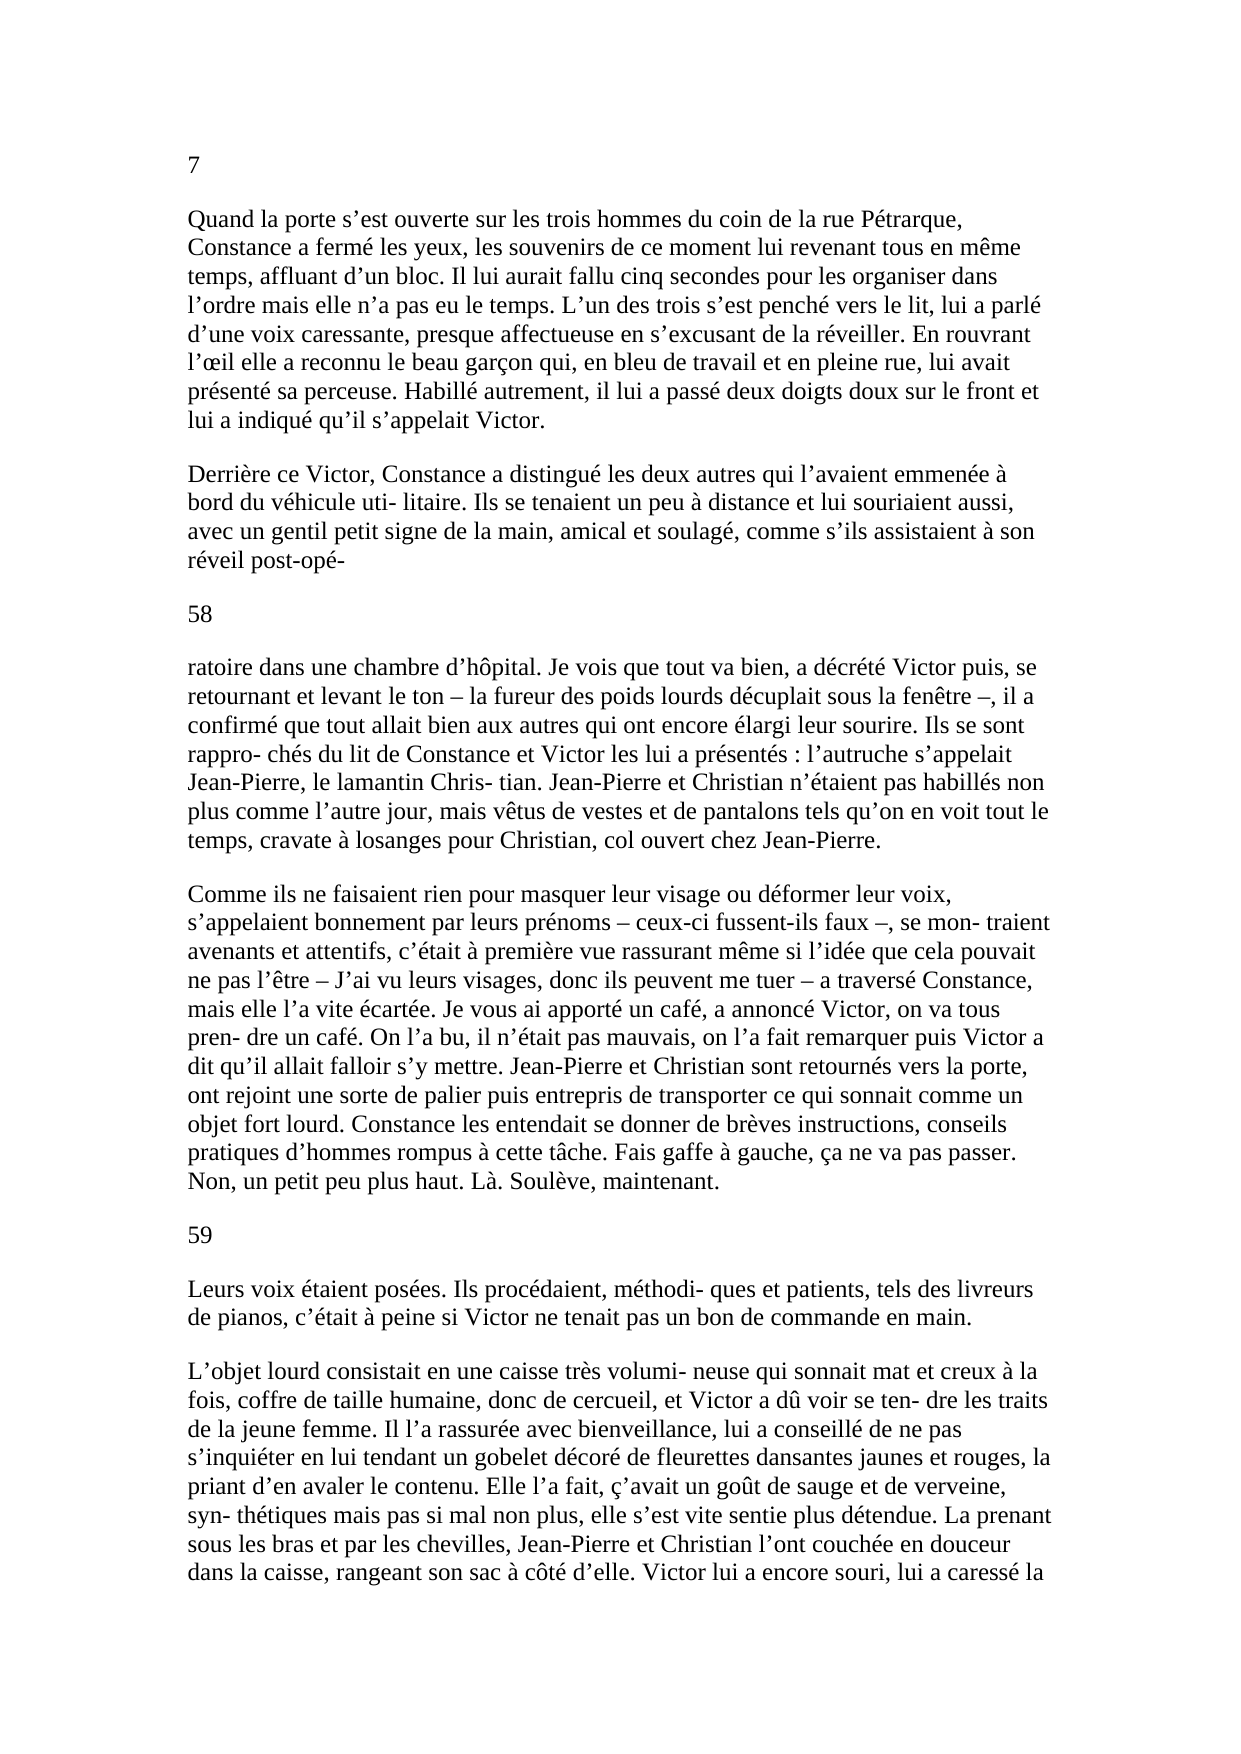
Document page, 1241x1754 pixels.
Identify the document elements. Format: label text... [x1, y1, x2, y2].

text Derrière ce Victor, Constance a distingué les deux autres qui l’avaient emmenée à bord du véhicule uti- litaire. Ils se tenaient un peu à distance et lui souriaient aussi, avec un gentil petit signe de la main, amical et soulagé, comme s’ils assistaient à son réveil post-opé- [187, 459, 1053, 574]
text Quand la porte s’est ouverte sur les trois hommes du coin de la rue Pétrarque, Constance a fermé les yeux, les souvenirs de ce moment lui revenant tous en même temps, affluant d’un bloc. Il lui aurait fallu cinq secondes pour les organiser dans l’ordre mais elle n’a pas eu le temps. L’un des trois s’est penché vers le lit, lui a parlé d’une voix caressante, presque affectueuse en s’excusant de la réveiller. En rouvrant l’œil elle a reconnu le beau garçon qui, en bleu de travail et en pleine rue, lui avait présenté sa perceuse. Habillé autrement, il lui a passé deux doigts doux sur le front et lui a indiqué qu’il s’appelait Victor. [187, 204, 1053, 434]
text Leurs voix étaient posées. Ils procédaient, méthodi- ques et patients, tels des livreurs de pianos, c’était à peine si Victor ne tenait pas un bon de commande en main. [187, 1274, 1053, 1331]
text Comme ils ne faisaient rien pour masquer leur visage ou déformer leur voix, s’appelaient bonnement par leurs prénoms – ceux-ci fussent-ils faux –, se mon- traient avenants et attentifs, c’était à première vue rassurant même si l’idée que cela pouvait ne pas l’être – J’ai vu leurs visages, donc ils peuvent me tuer – a traversé Constance, mais elle l’a vite écartée. Je vous ai apporté un café, a annoncé Victor, on va tous pren- dre un café. On l’a bu, il n’était pas mauvais, on l’a fait remarquer puis Victor a dit qu’il allait falloir s’y mettre. Jean-Pierre et Christian sont retournés vers la porte, ont rejoint une sorte de palier puis entrepris de transporter ce qui sonnait comme un objet fort lourd. Constance les entendait se donner de brèves instructions, conseils pratiques d’hommes rompus à cette tâche. Fais gaffe à gauche, ça ne va pas passer. Non, un petit peu plus haut. Là. Soulève, maintenant. [187, 879, 1053, 1195]
text ratoire dans une chambre d’hôpital. Je vois que tout va bien, a décrété Victor puis, se retournant et levant le ton – la fureur des poids lourds décuplait sous la fenêtre –, il a confirmé que tout allait bien aux autres qui ont encore élargi leur sourire. Ils se sont rappro- chés du lit de Constance et Victor les lui a présentés : l’autruche s’appelait Jean-Pierre, le lamantin Chris- tian. Jean-Pierre et Christian n’étaient pas habillés non plus comme l’autre jour, mais vêtus de vestes et de pantalons tels qu’on en voit tout le temps, cravate à losanges pour Christian, col ouvert chez Jean-Pierre. [187, 652, 1053, 854]
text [187, 1356, 1053, 1586]
text 59 [187, 1220, 1053, 1249]
text 7 [187, 150, 1053, 179]
text 58 [187, 599, 1053, 627]
